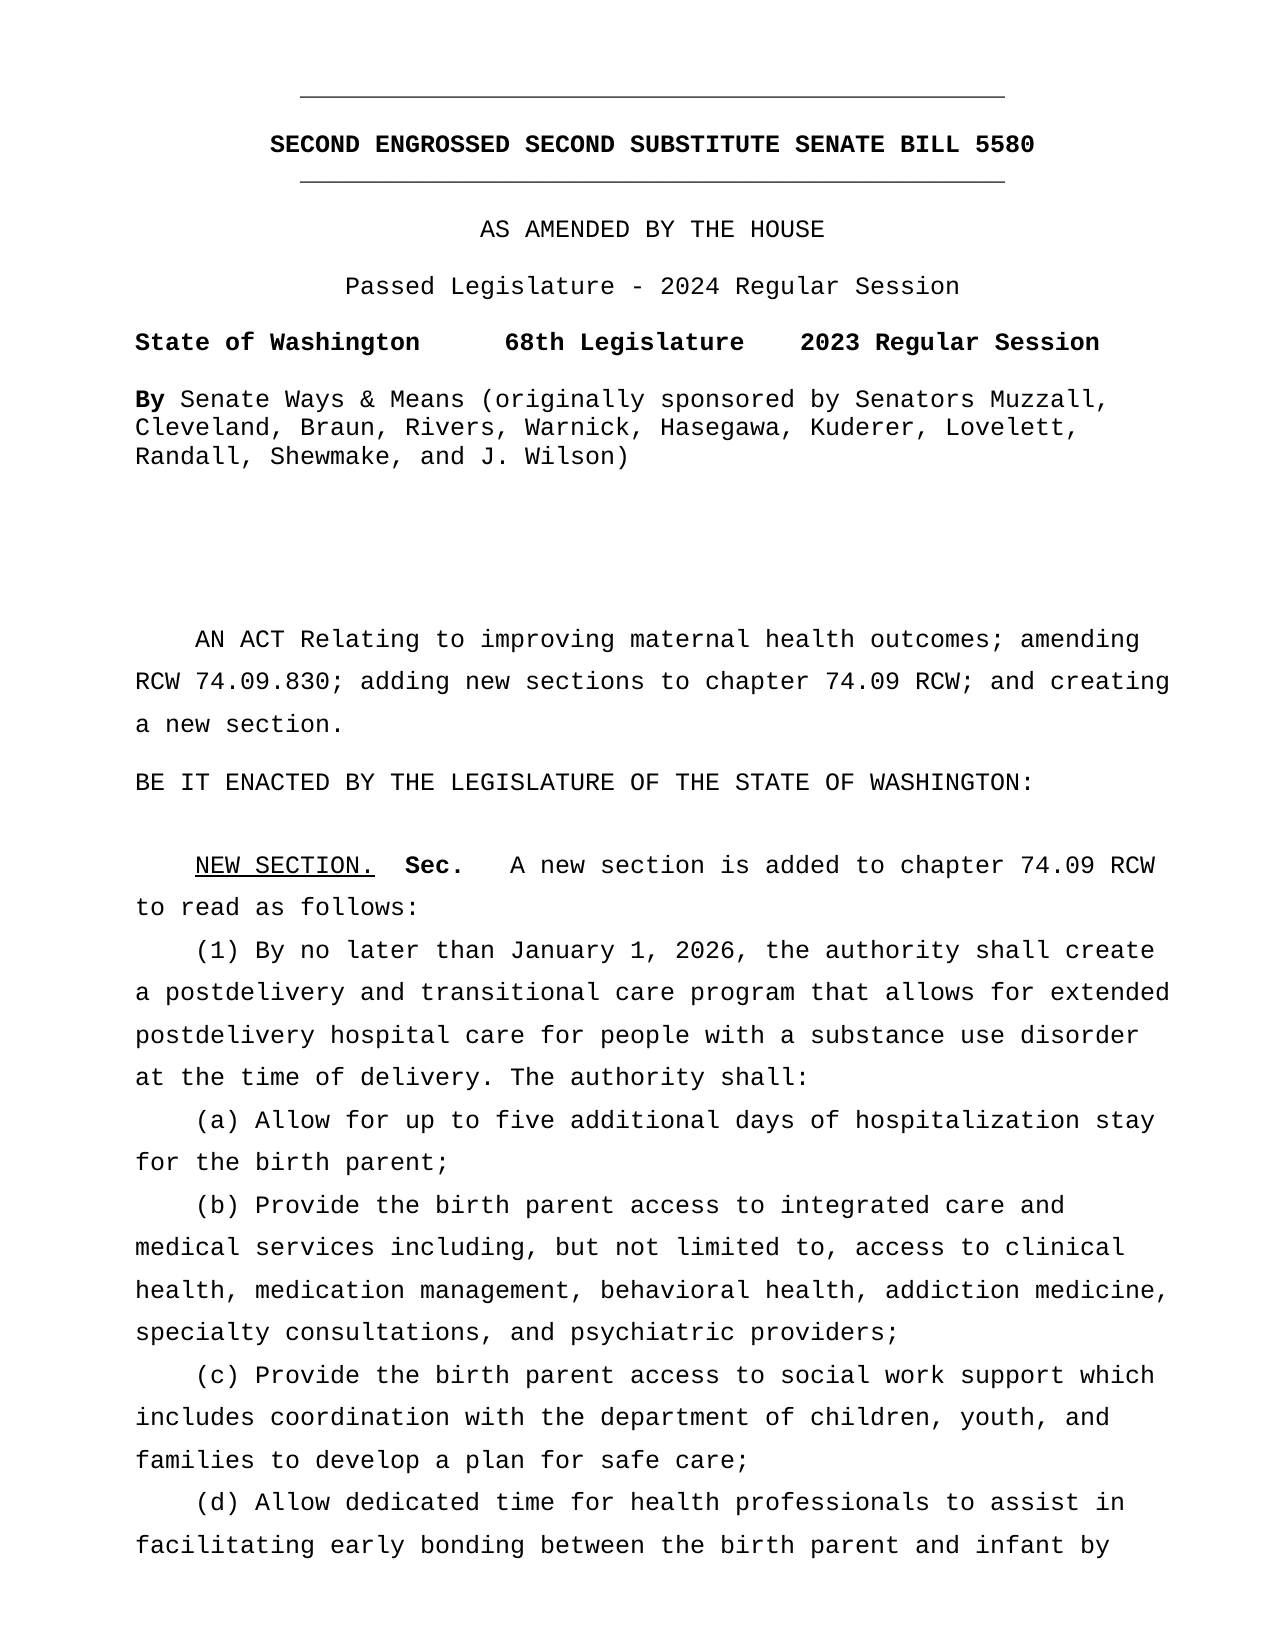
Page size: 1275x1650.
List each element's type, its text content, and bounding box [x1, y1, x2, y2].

text _______________________________________________ [135, 160, 1170, 188]
text (1) By no later than January 1, 2026, the authority shall create a postdelivery and transitional care program that allows for extended postdelivery hospital care for people with a substance use disorder at the time of delivery. The authority shall: [135, 924, 1170, 1094]
text AS AMENDED BY THE HOUSE [135, 217, 1170, 245]
text _______________________________________________ [135, 75, 1170, 103]
text Passed Legislature - 2024 Regular Session [135, 273, 1170, 302]
text SECOND ENGROSSED SECOND SUBSTITUTE SENATE BILL 5580 [135, 132, 1170, 160]
text NEW SECTION. Sec. A new section is added to chapter 74.09 RCW to read as follows: [135, 839, 1170, 924]
text (b) Provide the birth parent access to integrated care and medical services including, but not limited to, access to clinical health, medication management, behavioral health, addiction medicine, specialty consultations, and psychiatric providers; [135, 1179, 1170, 1349]
text BE IT ENACTED BY THE LEGISLATURE OF THE STATE OF WASHINGTON: [135, 769, 1170, 797]
text (a) Allow for up to five additional days of hospitalization stay for the birth parent; [135, 1094, 1170, 1179]
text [135, 1477, 1170, 1562]
text By Senate Ways & Means (originally sponsored by Senators Muzzall, Cleveland, Braun, Rivers, Warnick, Hasegawa, Kuderer, Lovelett, Randall, Shewmake, and J. Wilson) [135, 387, 1170, 472]
text AN ACT Relating to improving maternal health outcomes; amending RCW 74.09.830; adding new sections to chapter 74.09 RCW; and creating a new section. [135, 613, 1170, 741]
text (c) Provide the birth parent access to social work support which includes coordination with the department of children, youth, and families to develop a plan for safe care; [135, 1349, 1170, 1477]
text State of Washington 68th Legislature 2023 Regular Session [135, 330, 1170, 358]
